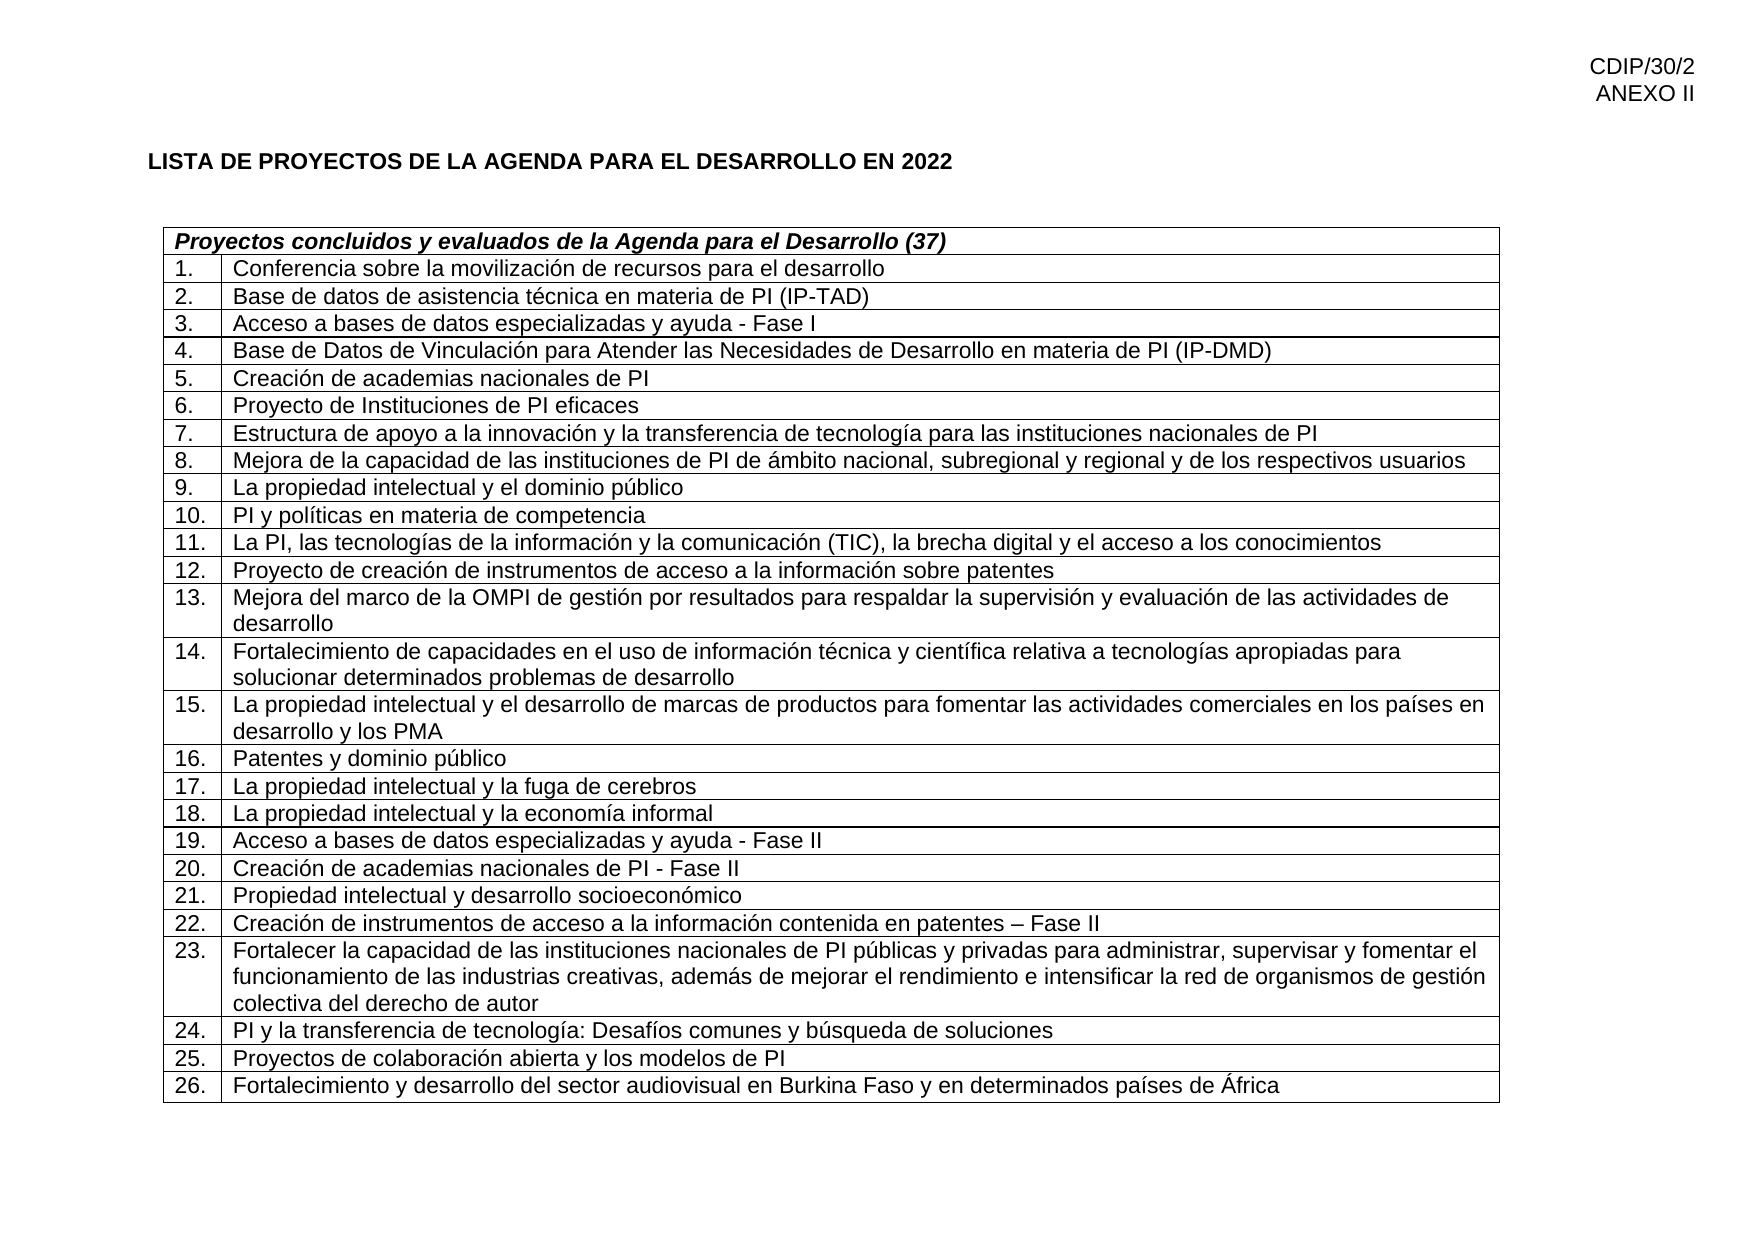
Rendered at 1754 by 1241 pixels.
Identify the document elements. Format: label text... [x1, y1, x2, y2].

table_cell Acceso a bases de datos especializadas y ayuda - Fase II [222, 828, 1499, 854]
table_cell Fortalecer la capacidad de las instituciones nacionales de PI públicas y privadas para administrar, supervisar y fomentar el funcionamiento de las industrias creativas, además de mejorar el rendimiento e intensificar la red de organismos de gestión colectiva del derecho de autor [222, 937, 1499, 1016]
table_cell Fortalecimiento de capacidades en el uso de información técnica y científica relativa a tecnologías apropiadas para solucionar determinados problemas de desarrollo [222, 638, 1499, 690]
table_cell La PI, las tecnologías de la información y la comunicación (TIC), la brecha digital y el acceso a los conocimientos [222, 529, 1499, 556]
table_cell 19. [164, 828, 221, 854]
table_cell Creación de academias nacionales de PI - Fase II [222, 855, 1499, 881]
table_cell Proyecto de creación de instrumentos de acceso a la información sobre patentes [222, 557, 1499, 583]
table_cell Acceso a bases de datos especializadas y ayuda - Fase I [222, 310, 1499, 336]
table_cell 9. [164, 474, 221, 501]
table_cell Estructura de apoyo a la innovación y la transferencia de tecnología para las instituciones nacionales de PI [222, 420, 1499, 446]
table_cell 1. [164, 255, 221, 282]
table_cell 20. [164, 855, 221, 881]
table_cell Propiedad intelectual y desarrollo socioeconómico [222, 882, 1499, 908]
table_cell La propiedad intelectual y el desarrollo de marcas de productos para fomentar las actividades comerciales en los países en desarrollo y los PMA [222, 691, 1499, 744]
table_cell 18. [164, 800, 221, 826]
table_cell Mejora de la capacidad de las instituciones de PI de ámbito nacional, subregional y regional y de los respectivos usuarios [222, 447, 1499, 473]
table_cell 21. [164, 882, 221, 908]
table_cell 22. [164, 910, 221, 936]
table_cell 3. [164, 310, 221, 336]
table_cell Creación de instrumentos de acceso a la información contenida en patentes – Fase II [222, 910, 1499, 936]
table_cell PI y políticas en materia de competencia [222, 502, 1499, 528]
table_cell Creación de academias nacionales de PI [222, 365, 1499, 391]
table_cell Mejora del marco de la OMPI de gestión por resultados para respaldar la supervisión y evaluación de las actividades de desarrollo [222, 584, 1499, 637]
table_cell Base de datos de asistencia técnica en materia de PI (IP-TAD) [222, 283, 1499, 309]
table_cell 17. [164, 773, 221, 799]
table_cell Fortalecimiento y desarrollo del sector audiovisual en Burkina Faso y en determinados países de África [222, 1072, 1499, 1102]
table_cell 14. [164, 638, 221, 690]
table_cell 12. [164, 557, 221, 583]
table_cell 5. [164, 365, 221, 391]
table_cell 26. [164, 1072, 221, 1102]
table_cell La propiedad intelectual y el dominio público [222, 474, 1499, 501]
table_cell 8. [164, 447, 221, 473]
table_cell Conferencia sobre la movilización de recursos para el desarrollo [222, 255, 1499, 282]
table_cell 11. [164, 529, 221, 556]
table_cell 6. [164, 392, 221, 418]
table_cell 2. [164, 283, 221, 309]
table_cell 16. [164, 745, 221, 772]
table_header Proyectos concluidos y evaluados de la Agenda para el Desarrollo (37) [164, 228, 1499, 254]
table_cell 13. [164, 584, 221, 637]
table_cell Proyecto de Instituciones de PI eficaces [222, 392, 1499, 418]
table_cell 24. [164, 1017, 221, 1043]
table_cell Proyectos de colaboración abierta y los modelos de PI [222, 1045, 1499, 1071]
table_cell La propiedad intelectual y la fuga de cerebros [222, 773, 1499, 799]
table_cell PI y la transferencia de tecnología: Desafíos comunes y búsqueda de soluciones [222, 1017, 1499, 1043]
table_cell 15. [164, 691, 221, 744]
table_cell 4. [164, 338, 221, 364]
table_cell 23. [164, 937, 221, 1016]
table_cell Patentes y dominio público [222, 745, 1499, 772]
text LISTA DE PROYECTOS DE LA AGENDA PARA EL DESARROLLO EN 2022 [148, 148, 1695, 174]
table_cell 10. [164, 502, 221, 528]
table_cell Base de Datos de Vinculación para Atender las Necesidades de Desarrollo en materia de PI (IP-DMD) [222, 338, 1499, 364]
table_cell 7. [164, 420, 221, 446]
table_cell 25. [164, 1045, 221, 1071]
table_cell La propiedad intelectual y la economía informal [222, 800, 1499, 826]
